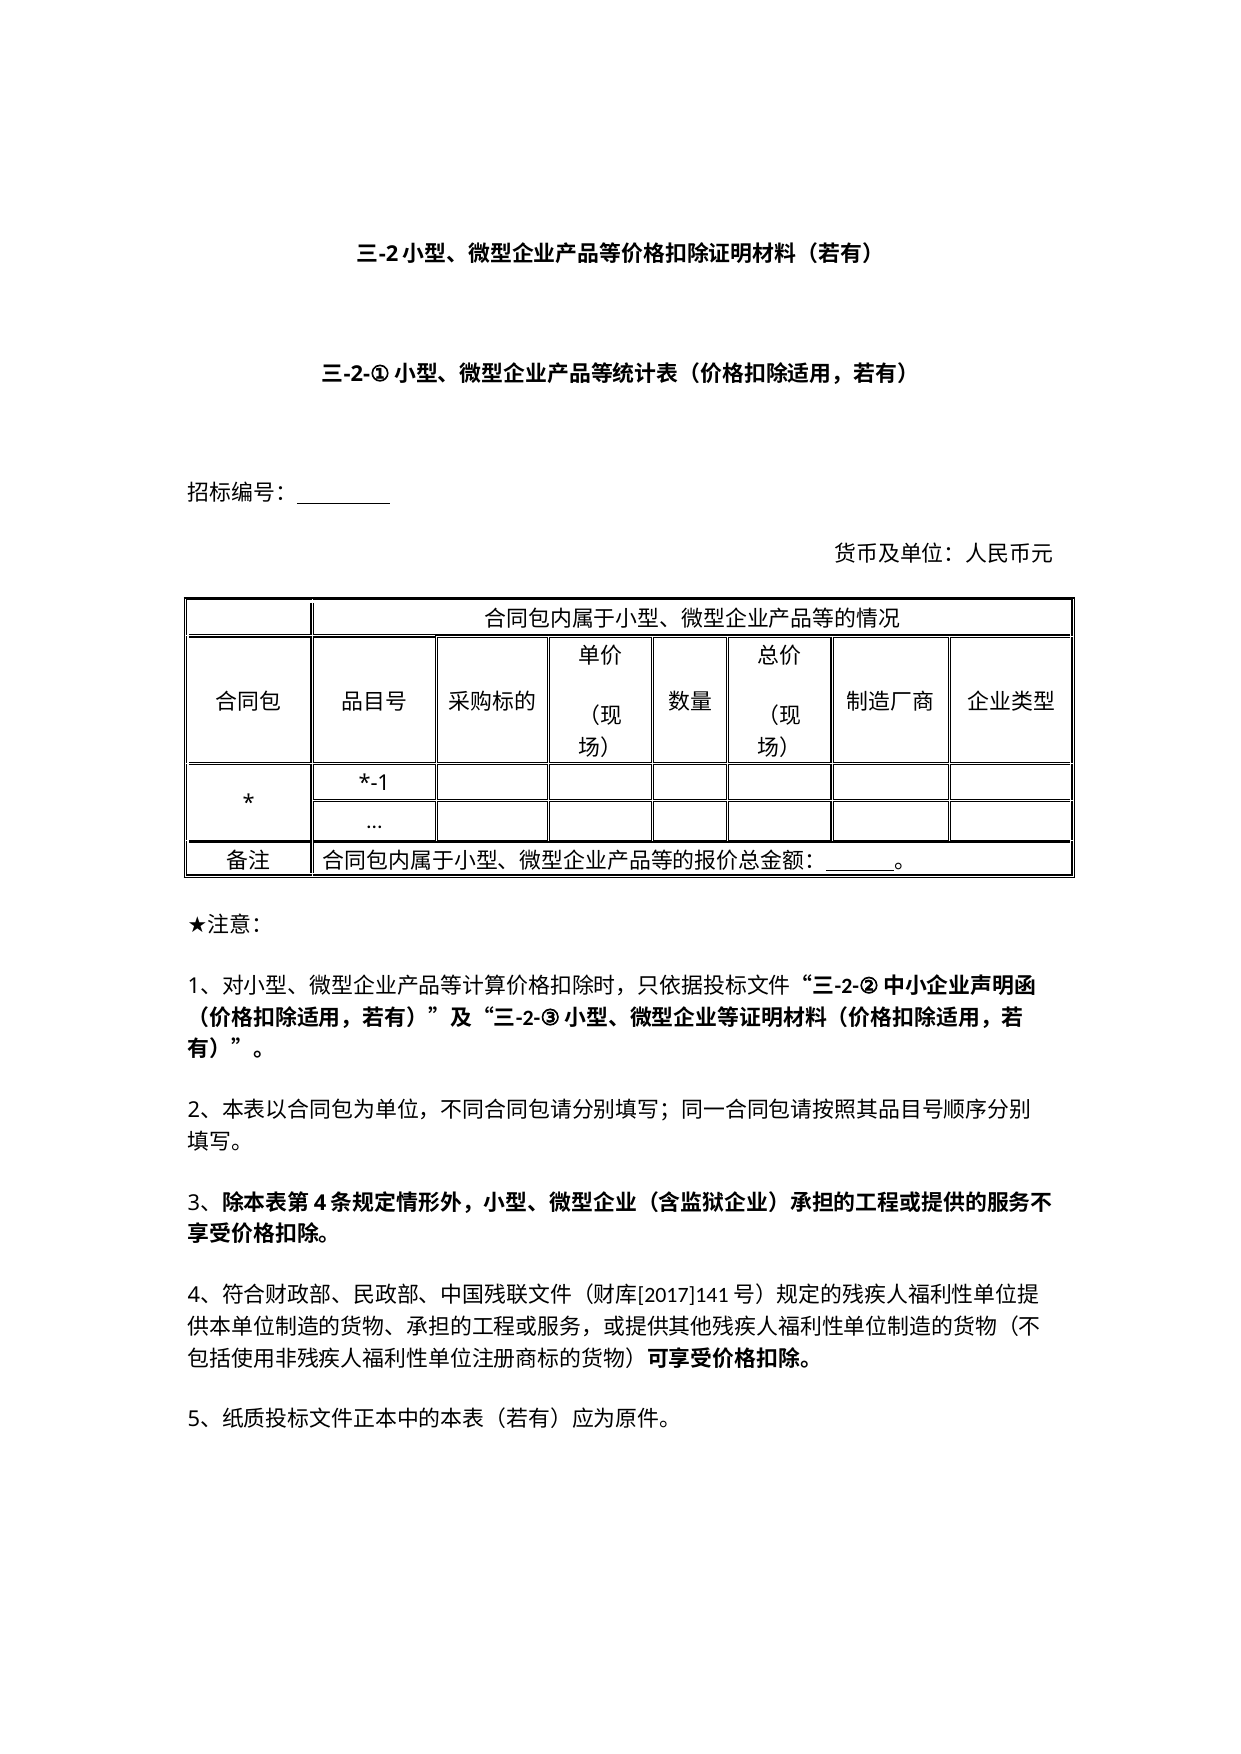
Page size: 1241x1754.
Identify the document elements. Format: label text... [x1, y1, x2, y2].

table_cell 合同包 [185, 634, 312, 762]
table_header [187, 600, 312, 634]
table_cell [654, 765, 726, 799]
text 招标编号： [187, 475, 1053, 507]
table_cell 单价 （现场） [550, 638, 651, 762]
table_cell [951, 762, 1072, 799]
text 2、本表以合同包为单位，不同合同包请分别填写；同一合同包请按照其品目号顺序分别填写。 [187, 1092, 1053, 1155]
table_cell [654, 802, 726, 839]
table_cell *-1 [314, 765, 435, 799]
table_cell * [187, 762, 311, 839]
text 5、纸质投标文件正本中的本表（若有）应为原件。 [187, 1401, 1053, 1433]
text 三-2-①小型、微型企业产品等统计表（价格扣除适用，若有） [187, 356, 1053, 387]
table_cell 总价 （现场） [729, 638, 830, 762]
text 货币及单位：人民币元 [187, 536, 1053, 568]
table_cell [834, 765, 948, 799]
table_cell [438, 765, 547, 799]
text 3、除本表第4条规定情形外，小型、微型企业（含监狱企业）承担的工程或提供的服务不享受价格扣除。 [187, 1184, 1053, 1248]
table_header 合同包内属于小型、微型企业产品等的情况 [312, 600, 1071, 634]
table_cell [729, 765, 830, 799]
table_cell [729, 802, 830, 839]
table_cell 数量 [654, 638, 726, 762]
text 1、对小型、微型企业产品等计算价格扣除时，只依据投标文件“三-2-②中小企业声明函（价格扣除适用，若有）”及“三-2-③小型、微型企业等证明材料（价格扣除适用，若有）”。 [187, 968, 1053, 1063]
table_cell [834, 802, 948, 839]
text 4、符合财政部、民政部、中国残联文件（财库[2017]141号）规定的残疾人福利性单位提供本单位制造的货物、承担的工程或服务，或提供其他残疾人福利性单位制造的货物（不包括使用非残疾人福利性单位注册商标的货物）可享受价格扣除。 [187, 1277, 1053, 1372]
table_cell [438, 802, 547, 839]
table_cell 合同包内属于小型、微型企业产品等的报价总金额： 。 [312, 840, 1073, 874]
table_cell 备注 [185, 840, 312, 874]
table_cell [550, 802, 651, 839]
text 三-2小型、微型企业产品等价格扣除证明材料（若有） [187, 209, 1053, 267]
table_cell 制造厂商 [834, 638, 948, 762]
table_cell … [314, 802, 435, 839]
table_cell 企业类型 [951, 634, 1072, 762]
table_cell [550, 765, 651, 799]
table_cell 采购标的 [438, 638, 547, 762]
table_cell [951, 799, 1072, 839]
table_cell 品目号 [314, 638, 435, 762]
text ★注意： [187, 907, 1053, 938]
